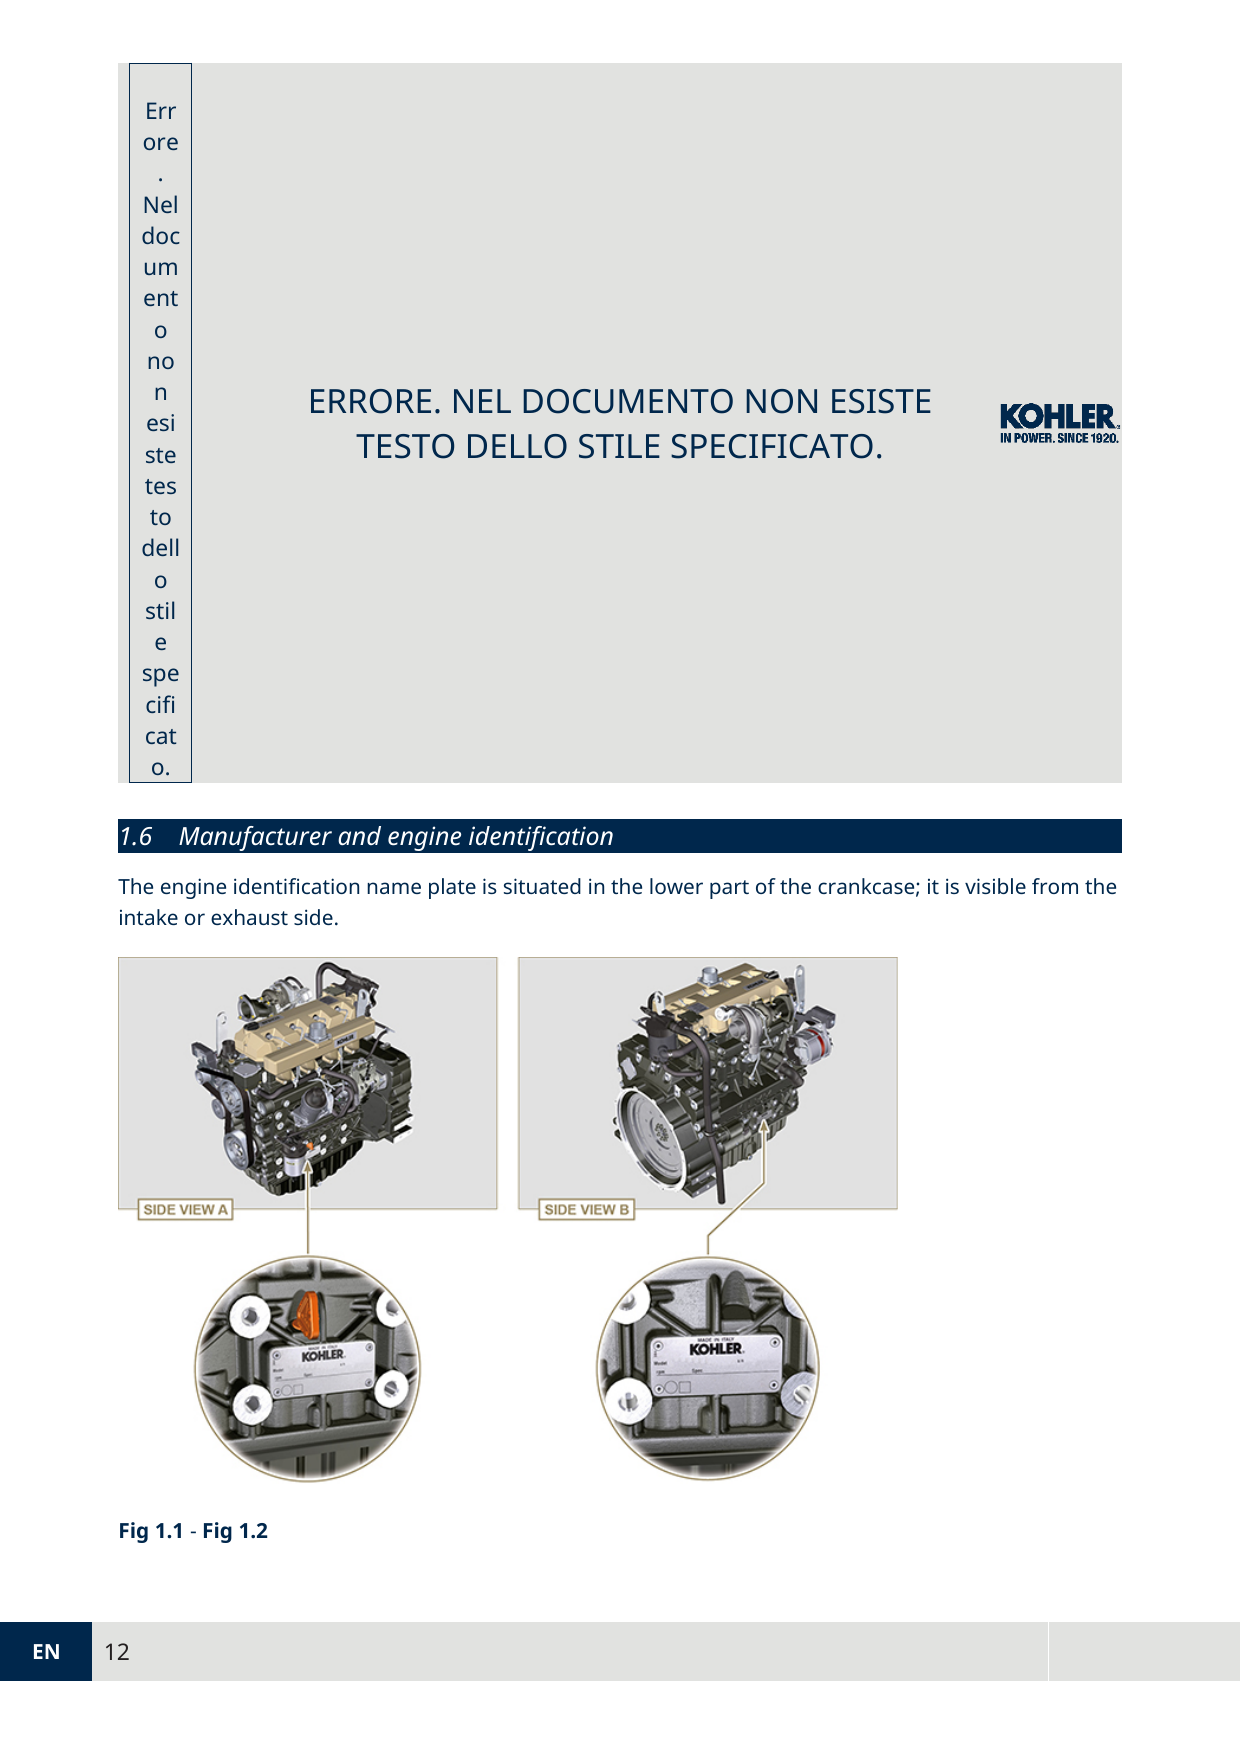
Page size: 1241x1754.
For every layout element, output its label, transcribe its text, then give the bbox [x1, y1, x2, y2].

subtitle Manufacturer and engine identification [118, 819, 1122, 853]
picture [118, 957, 898, 1484]
text The engine identification name plate is situated in the lower part of the crankcase; it is visible from the intake or exhaust side. [118, 872, 1122, 932]
picture [1000, 403, 1121, 443]
